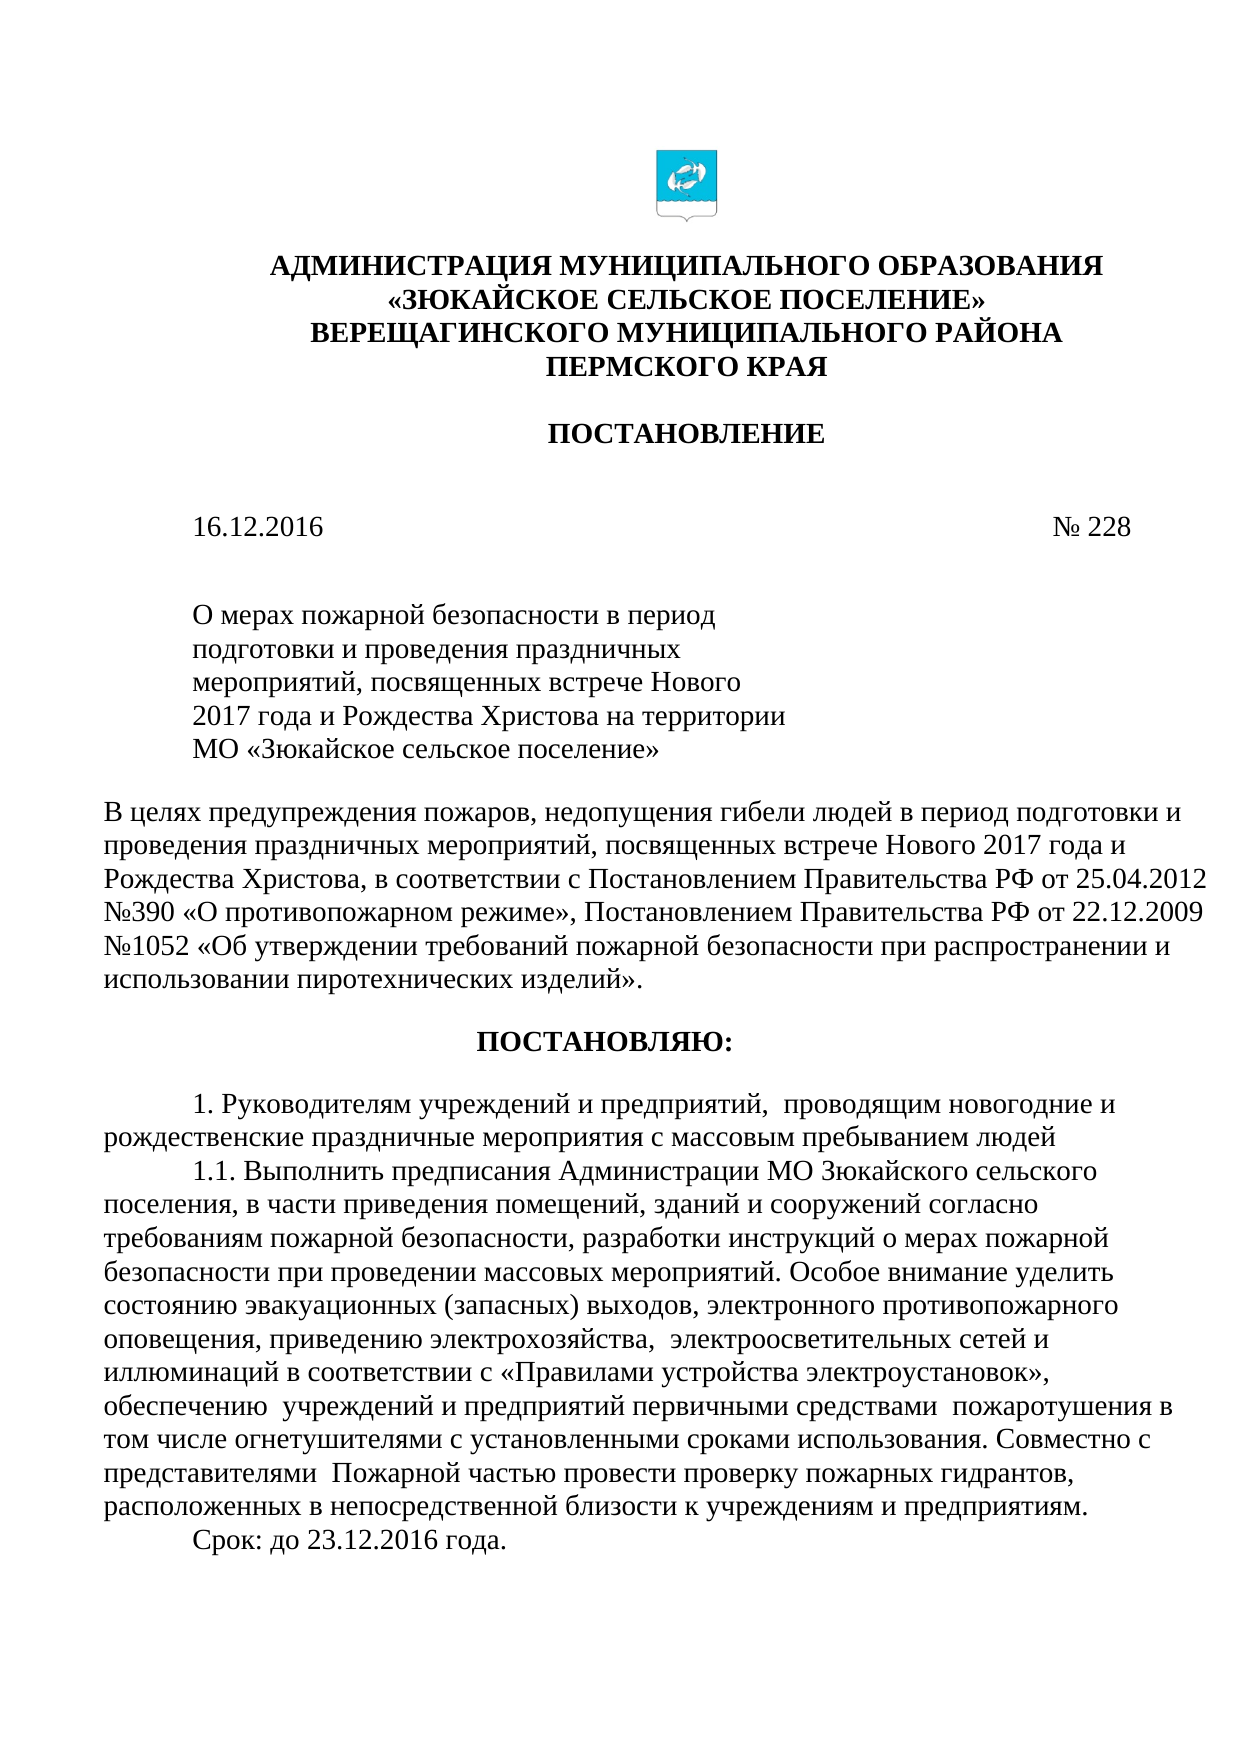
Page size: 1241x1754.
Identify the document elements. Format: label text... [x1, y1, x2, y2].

text АДМИНИСТРАЦИЯ МУНИЦИПАЛЬНОГО ОБРАЗОВАНИЯ «ЗЮКАЙСКОЕ СЕЛЬСКОЕ ПОСЕЛЕНИЕ» [192, 248, 1181, 316]
text подготовки и проведения праздничных [192, 631, 1181, 664]
text О мерах пожарной безопасности в период [192, 597, 1181, 631]
text ПЕРМСКОГО КРАЯ [192, 349, 1181, 383]
text 16.12.2016 № 228 [192, 509, 1181, 543]
picture [653, 146, 720, 224]
text 2017 года и Рождества Христова на территории [192, 698, 1181, 731]
text Срок: до 23.12.2016 года. [103, 1522, 1181, 1556]
text 1. Руководителям учреждений и предприятий, проводящим новогодние и рождественские праздничные мероприятия с массовым пребыванием людей [103, 1086, 1181, 1153]
text ПОСТАНОВЛЯЮ: [192, 1024, 1181, 1057]
text 1.1. Выполнить предписания Администрации МО Зюкайского сельского поселения, в части приведения помещений, зданий и сооружений согласно требованиям пожарной безопасности, разработки инструкций о мерах пожарной безопасности при проведении массовых мероприятий. Особое внимание уделить состоянию эвакуационных (запасных) выходов, электронного противопожарного оповещения, приведению электрохозяйства, электроосветительных сетей и иллюминаций в соответствии с «Правилами устройства электроустановок», обеспечению учреждений и предприятий первичными средствами пожаротушения в том числе огнетушителями с установленными сроками использования. Совместно с представителями Пожарной частью провести проверку пожарных гидрантов, расположенных в непосредственной близости к учреждениям и предприятиям. [103, 1153, 1181, 1522]
text ВЕРЕЩАГИНСКОГО МУНИЦИПАЛЬНОГО РАЙОНА [192, 316, 1181, 349]
text мероприятий, посвященных встрече Нового [192, 664, 1181, 698]
text В целях предупреждения пожаров, недопущения гибели людей в период подготовки и проведения праздничных мероприятий, посвященных встрече Нового 2017 года и Рождества Христова, в соответствии с Постановлением Правительства РФ от 25.04.2012 №390 «О противопожарном режиме», Постановлением Правительства РФ от 22.12.2009 №1052 «Об утверждении требований пожарной безопасности при распространении и использовании пиротехнических изделий». [103, 794, 1226, 995]
text МО «Зюкайское сельское поселение» [192, 731, 1181, 765]
text ПОСТАНОВЛЕНИЕ [192, 416, 1181, 450]
